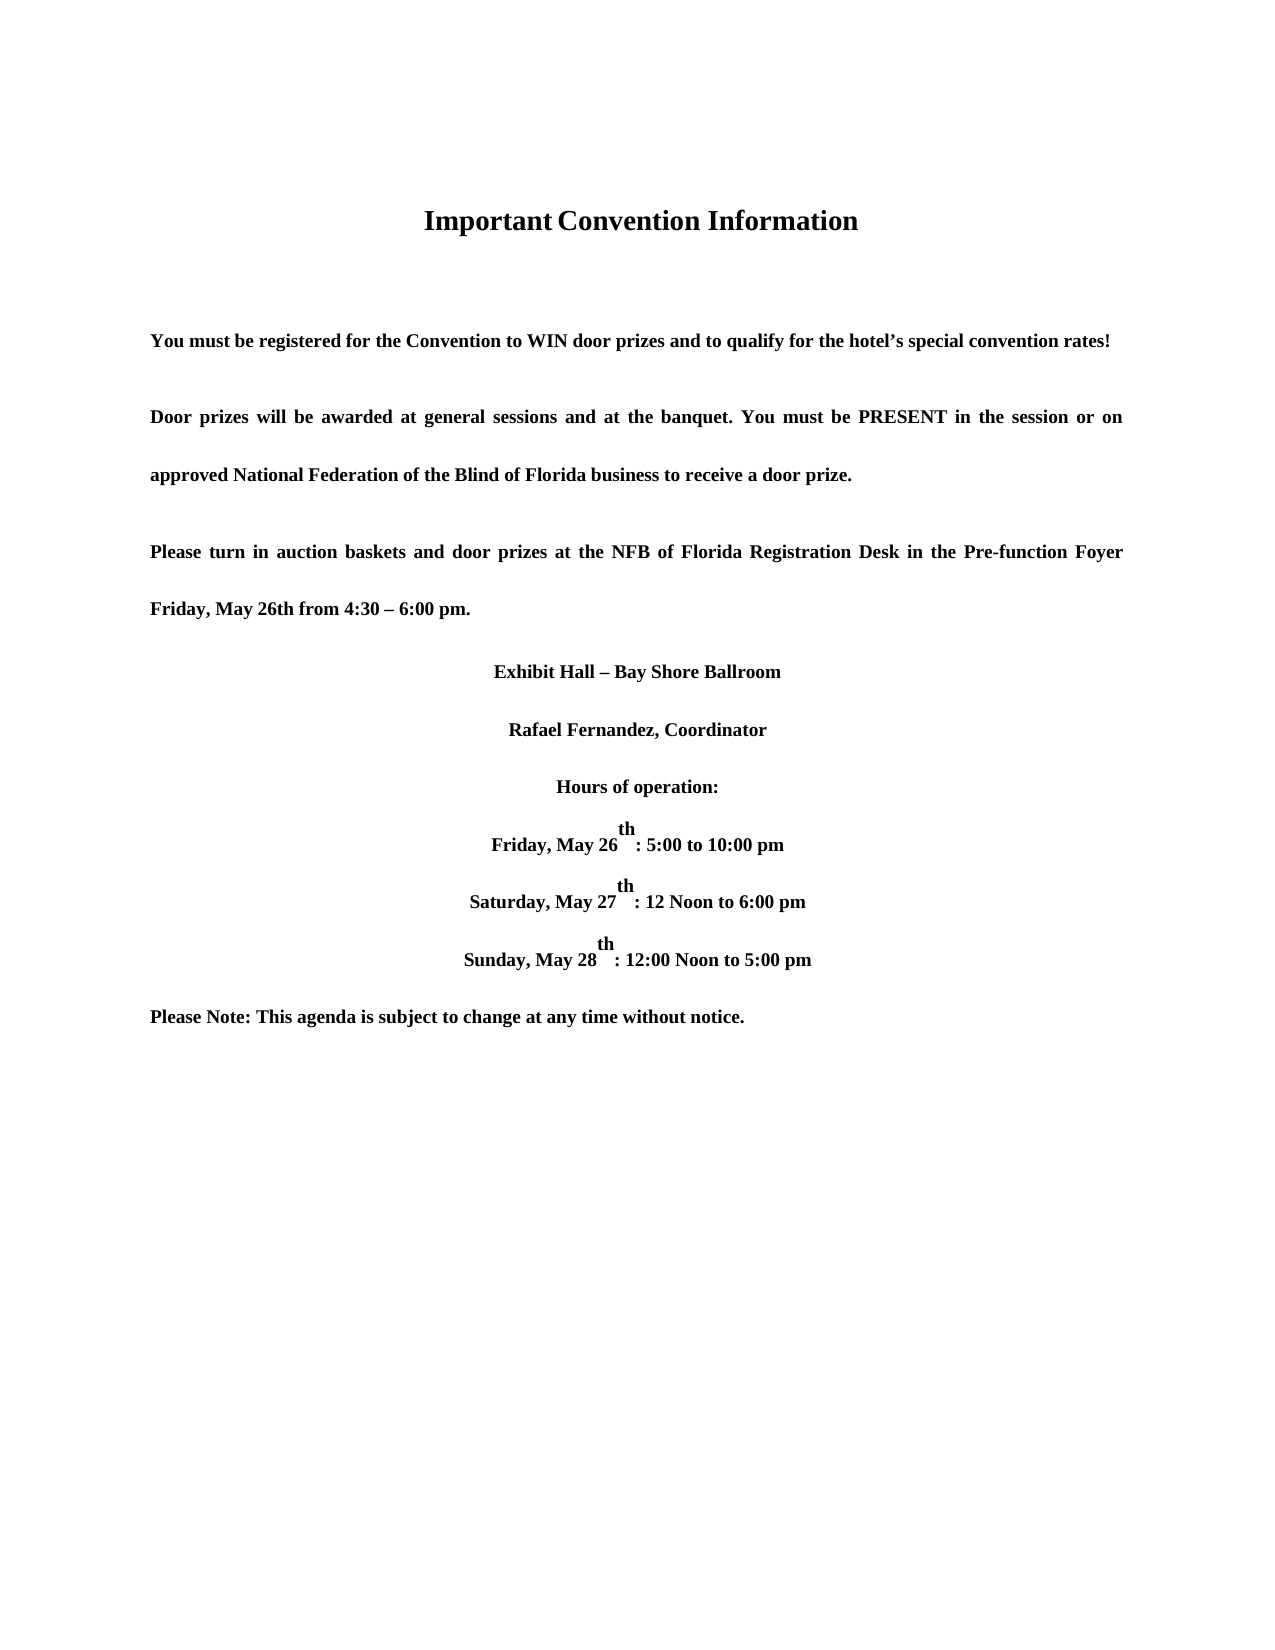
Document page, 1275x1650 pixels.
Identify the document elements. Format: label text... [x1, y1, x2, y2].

text Please Note: This agenda is subject to change at any time without notice. [150, 989, 1125, 1028]
text You must be registered for the Convention to WIN door prizes and to qualify for the hotel’s special convention rates! [150, 313, 1125, 351]
text Friday, May 26th: 5:00 to 10:00 pm [150, 817, 1125, 855]
text Important Convention Information [150, 179, 1125, 236]
text Please turn in auction baskets and door prizes at the NFB of Florida Registration Desk in the Pre-function Foyer Friday, May 26th from 4:30 – 6:00 pm. [150, 524, 1125, 619]
text Door prizes will be awarded at general sessions and at the banquet. You must be PRESENT in the session or on approved National Federation of the Blind of Florida business to receive a door prize. [150, 389, 1125, 485]
text Hours of operation: [150, 759, 1125, 798]
text Rafael Fernandez, Coordinator [150, 702, 1125, 740]
text Exhibit Hall – Bay Shore Ballroom [150, 644, 1125, 683]
text Sunday, May 28th: 12:00 Noon to 5:00 pm [150, 932, 1125, 970]
text Saturday, May 27th: 12 Noon to 6:00 pm [150, 874, 1125, 913]
